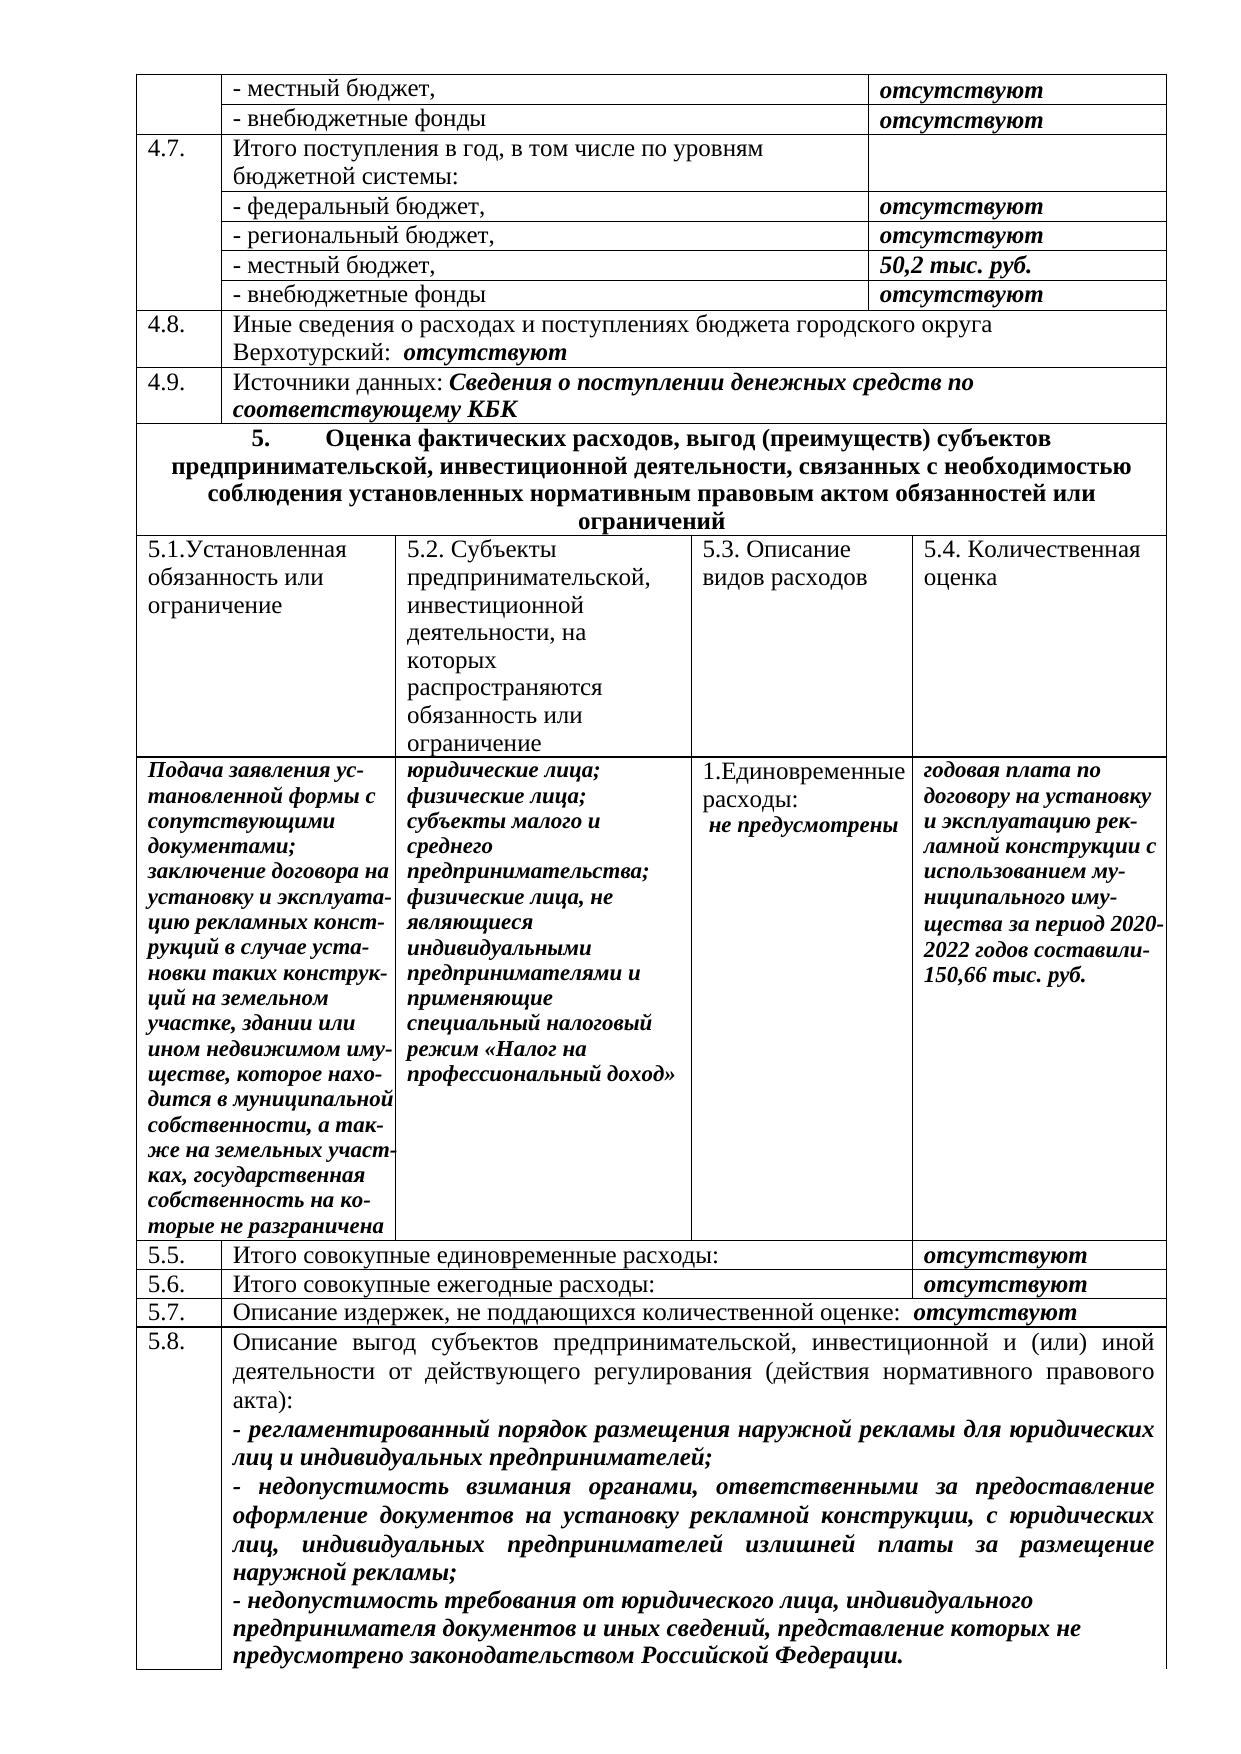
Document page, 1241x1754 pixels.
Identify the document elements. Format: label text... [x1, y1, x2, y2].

table_cell отсутствуют [913, 1270, 1166, 1298]
table_cell - местный бюджет, [222, 251, 868, 280]
table_cell 5.2. Субъекты предпринимательской, инвестиционной деятельности, на которых распространяются обязанность или ограничение [396, 536, 691, 756]
table_cell - региональный бюджет, [222, 222, 868, 250]
table_cell Итого совокупные единовременные расходы: [222, 1241, 912, 1269]
table_cell Оценка фактических расходов, выгод (преимуществ) субъектов предпринимательской, инвестиционной деятельности, связанных с необходимостью соблюдения установленных нормативным правовым актом обязанностей или ограничений [137, 424, 1166, 535]
table_cell отсутствуют [869, 105, 1166, 133]
table_cell юридические лица; физические лица; субъекты малого и среднего предпринимательства; физические лица, не являющиеся индивидуальными предпринимателями и применяющие специальный налоговый режим «Налог на профессиональный доход» [396, 758, 691, 1240]
table_cell Описание издержек, не поддающихся количественной оценке: отсутствуют [222, 1299, 1166, 1326]
table_cell отсутствуют [913, 1241, 1166, 1269]
table_cell Итого поступления в год, в том числе по уровням бюджетной системы: [222, 135, 868, 191]
table_cell 4.7. [137, 135, 221, 309]
table_cell 1.Единовременные расходы: не предусмотрены [692, 758, 912, 1240]
table_cell - федеральный бюджет, [222, 192, 868, 221]
table_cell - внебюджетные фонды [222, 105, 868, 133]
table_cell 5.7. [137, 1299, 221, 1326]
table_cell Источники данных: Сведения о поступлении денежных средств по соответствующему КБК [222, 368, 1166, 423]
table_cell Итого совокупные ежегодные расходы: [222, 1270, 912, 1298]
table_cell 5.6. [137, 1270, 221, 1298]
table_cell 4.9. [137, 368, 221, 423]
table_cell 5.3. Описание видов расходов [692, 536, 912, 756]
table_cell отсутствуют [869, 281, 1166, 309]
table_cell Иные сведения о расходах и поступлениях бюджета городского округа Верхотурский: отсутствуют [222, 311, 1166, 367]
table_cell отсутствуют [869, 192, 1166, 221]
table_cell [869, 135, 1166, 191]
table_cell - внебюджетные фонды [222, 281, 868, 309]
table_cell 5.1.Установленная обязанность или ограничение [137, 536, 395, 756]
table_cell 50,2 тыс. руб. [869, 251, 1166, 280]
table_cell 5.8. [137, 1328, 221, 1669]
table_cell - местный бюджет, [222, 75, 868, 104]
table_cell годовая плата по договору на установку и эксплуатацию рек-ламной конструкции с использованием му-ниципального иму-щества за период 2020-2022 годов составили- 150,66 тыс. руб. [913, 758, 1166, 1240]
table_cell Описание выгод субъектов предпринимательской, инвестиционной и (или) иной деятельности от действующего регулирования (действия нормативного правового акта): - регламентированный порядок размещения наружной рекламы для юридических лиц и индивидуальных предпринимателей; - недопустимость взимания органами, ответственными за предоставление оформление документов на установку рекламной конструкции, с юридических лиц, индивидуальных предпринимателей излишней платы за размещение наружной рекламы; - недопустимость требования от юридического лица, индивидуального предпринимателя документов и иных сведений, представление которых не предусмотрено законодательством Российской Федерации. [222, 1328, 1166, 1669]
table_cell отсутствуют [869, 222, 1166, 250]
table_cell 5.4. Количественная оценка [913, 536, 1166, 756]
table_cell Подача заявления ус-тановленной формы с сопутствующими документами; заключение договора на установку и эксплуата-цию рекламных конст-рукций в случае уста-новки таких конструк-ций на земельном участке, здании или ином недвижимом иму-ществе, которое нахо-дится в муниципальной собственности, а так-же на земельных участ-ках, государственная собственность на ко-торые не разграничена [137, 758, 395, 1240]
table_cell 4.8. [137, 311, 221, 367]
table_cell 5.5. [137, 1241, 221, 1269]
table_cell отсутствуют [869, 75, 1166, 104]
